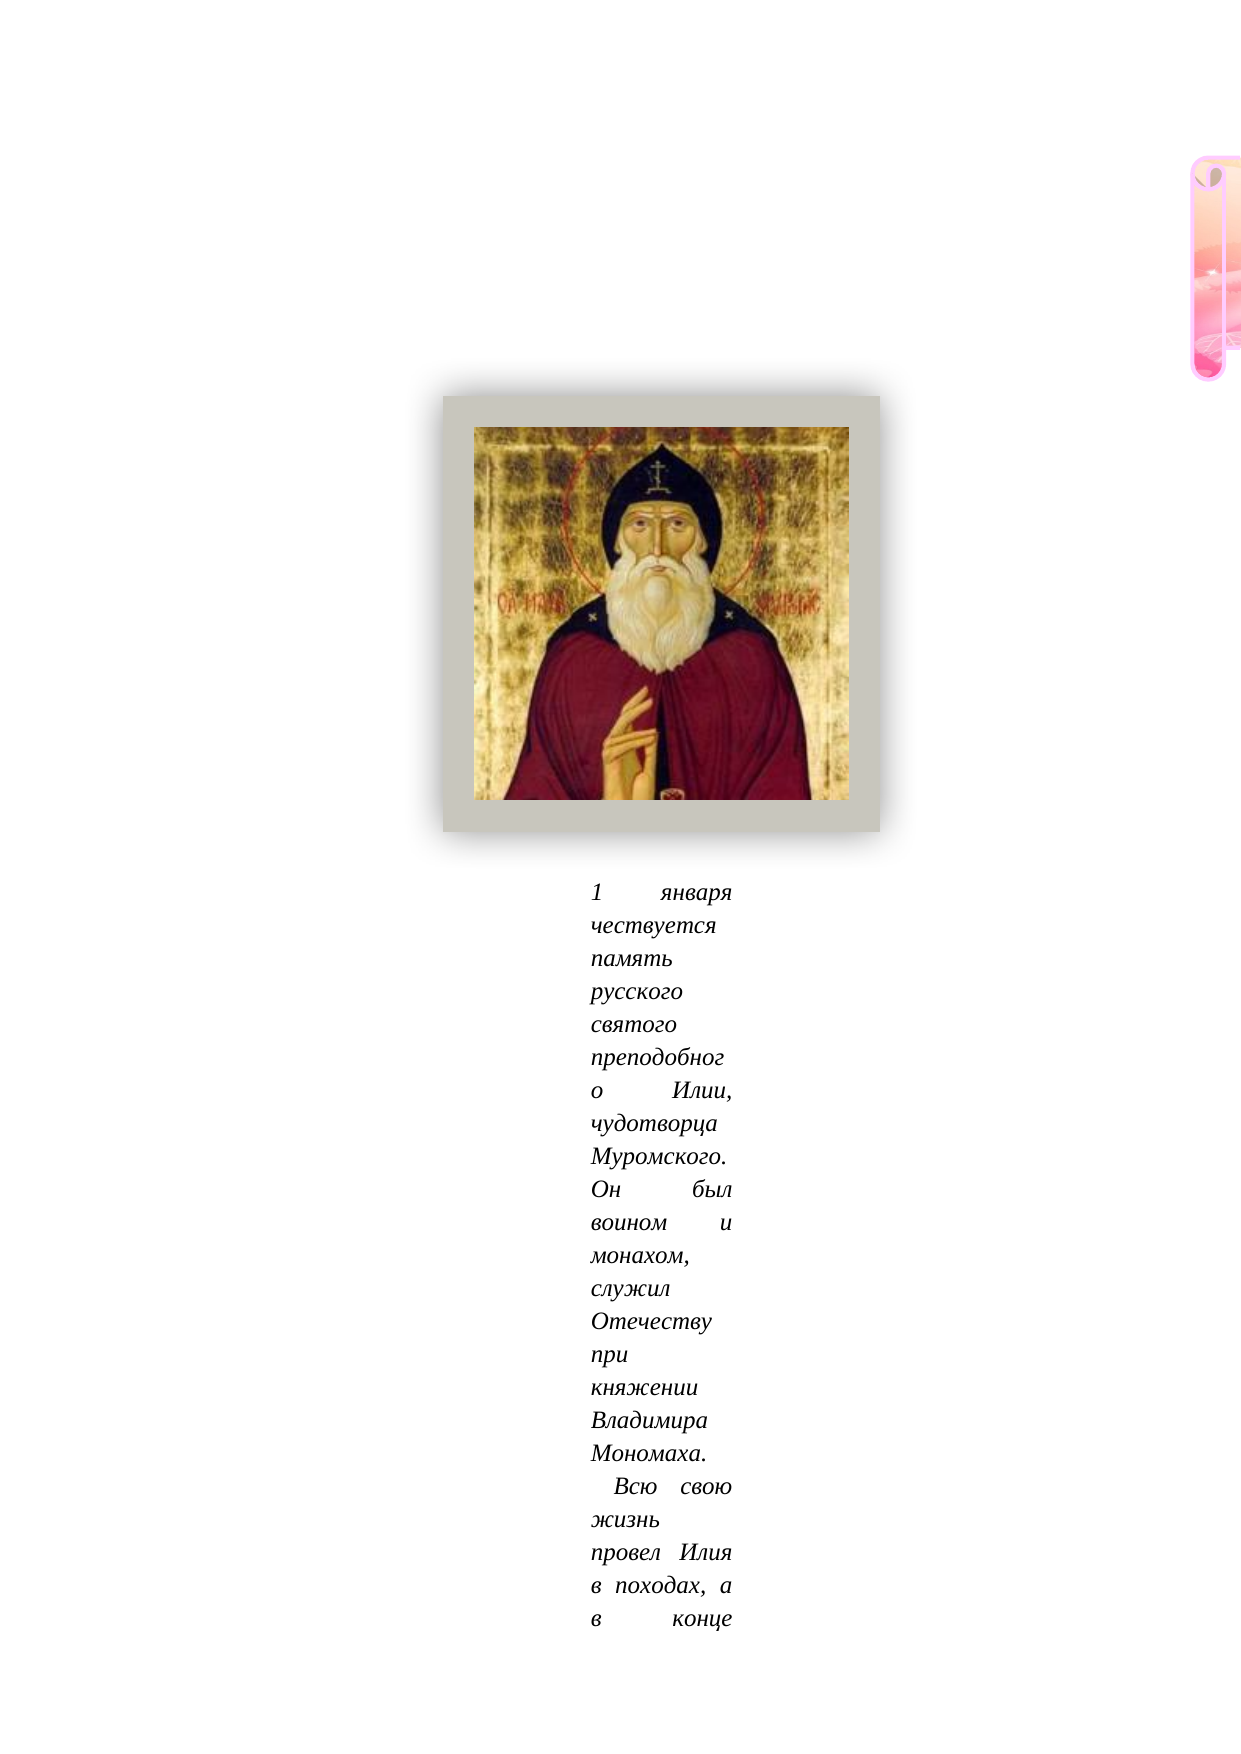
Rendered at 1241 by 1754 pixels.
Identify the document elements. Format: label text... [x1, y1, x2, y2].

picture [474, 427, 849, 800]
picture [1195, 187, 1222, 377]
text 1 января чествуется память русского святого преподобного Илии, чудотворца Муромского. Он был воином и монахом, служил Отечеству при княжении Владимира Мономаха. [591, 877, 732, 1467]
picture [1195, 160, 1241, 345]
picture [1211, 168, 1221, 186]
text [591, 1471, 732, 1632]
